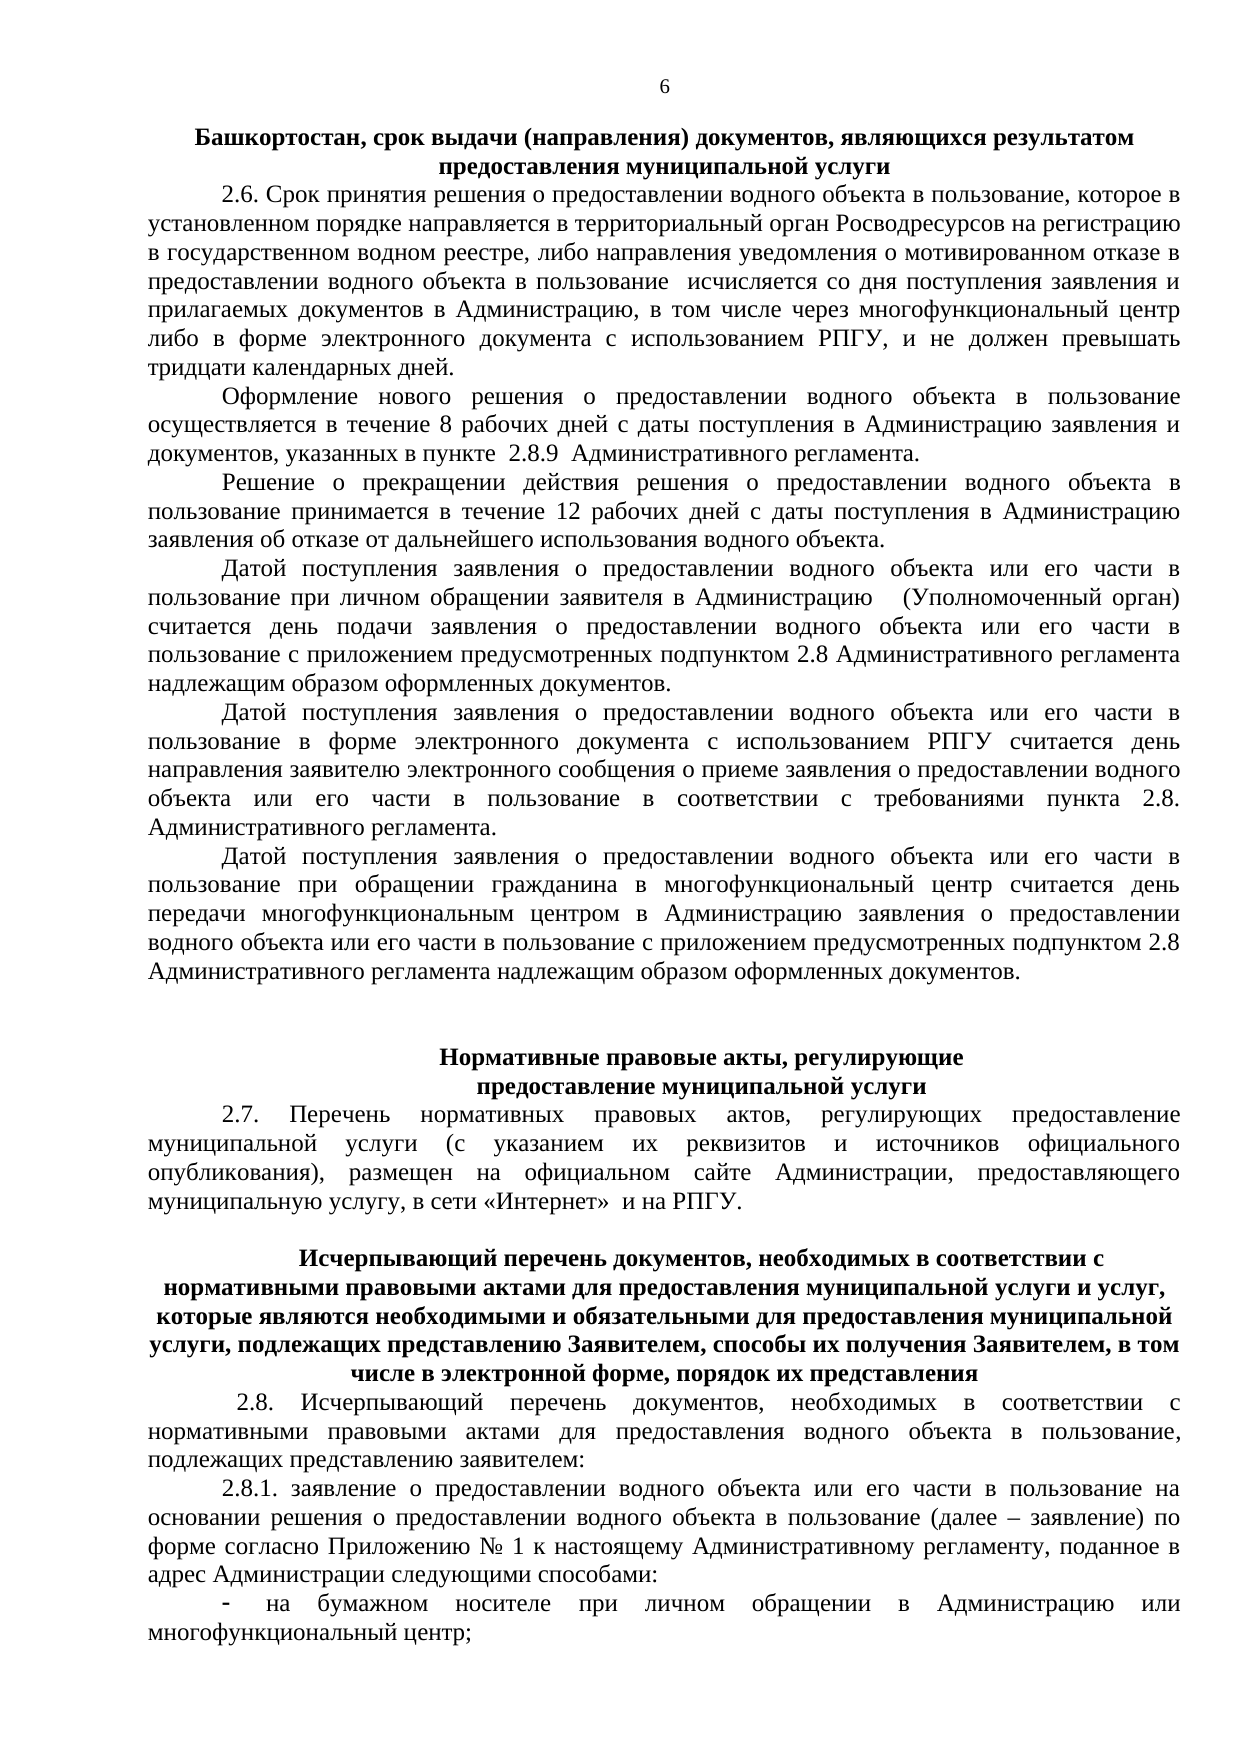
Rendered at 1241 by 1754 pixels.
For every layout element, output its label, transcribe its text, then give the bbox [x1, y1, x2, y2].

text Датой поступления заявления о предоставлении водного объекта или его части в пользование при личном обращении заявителя в Администрацию (Уполномоченный орган) считается день подачи заявления о предоставлении водного объекта или его части в пользование с приложением предусмотренных подпунктом 2.8 Административного регламента надлежащим образом оформленных документов. [148, 553, 1181, 697]
text 2.8.1. заявление о предоставлении водного объекта или его части в пользование на основании решения о предоставлении водного объекта в пользование (далее – заявление) по форме согласно Приложению № 1 к настоящему Административному регламенту, поданное в адрес Администрации следующими способами: [148, 1473, 1181, 1588]
list на бумажном носителе при личном обращении в Администрацию или многофункциональный центр; [148, 1588, 1181, 1646]
text предоставление муниципальной услуги [148, 1071, 1181, 1099]
text 2.6. Срок принятия решения о предоставлении водного объекта в пользование, которое в установленном порядке направляется в территориальный орган Росводресурсов на регистрацию в государственном водном реестре, либо направления уведомления о мотивированном отказе в предоставлении водного объекта в пользование исчисляется со дня поступления заявления и прилагаемых документов в Администрацию, в том числе через многофункциональный центр либо в форме электронного документа с использованием РПГУ, и не должен превышать тридцати календарных дней. [148, 179, 1181, 381]
text Датой поступления заявления о предоставлении водного объекта или его части в пользование при обращении гражданина в многофункциональный центр считается день передачи многофункциональным центром в Администрацию заявления о предоставлении водного объекта или его части в пользование с приложением предусмотренных подпунктом 2.8 Административного регламента надлежащим образом оформленных документов. [148, 841, 1181, 984]
text 2.7. Перечень нормативных правовых актов, регулирующих предоставление муниципальной услуги (с указанием их реквизитов и источников официального опубликования), размещен на официальном сайте Администрации, предоставляющего муниципальную услугу, в сети «Интернет» и на РПГУ. [148, 1099, 1181, 1214]
text Оформление нового решения о предоставлении водного объекта в пользование осуществляется в течение 8 рабочих дней с даты поступления в Администрацию заявления и документов, указанных в пункте 2.8.9 Административного регламента. [148, 381, 1181, 467]
text Исчерпывающий перечень документов, необходимых в соответствии с нормативными правовыми актами для предоставления муниципальной услуги и услуг, которые являются необходимыми и обязательными для предоставления муниципальной услуги, подлежащих представлению Заявителем, способы их получения Заявителем, в том числе в электронной форме, порядок их представления [148, 1243, 1181, 1387]
text 2.8. Исчерпывающий перечень документов, необходимых в соответствии с нормативными правовыми актами для предоставления водного объекта в пользование, подлежащих представлению заявителем: [148, 1387, 1181, 1473]
text Нормативные правовые акты, регулирующие [148, 1042, 1181, 1071]
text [148, 122, 1181, 179]
text Решение о прекращении действия решения о предоставлении водного объекта в пользование принимается в течение 12 рабочих дней с даты поступления в Администрацию заявления об отказе от дальнейшего использования водного объекта. [148, 467, 1181, 553]
text Датой поступления заявления о предоставлении водного объекта или его части в пользование в форме электронного документа с использованием РПГУ считается день направления заявителю электронного сообщения о приеме заявления о предоставлении водного объекта или его части в пользование в соответствии с требованиями пункта 2.8. Административного регламента. [148, 697, 1181, 841]
